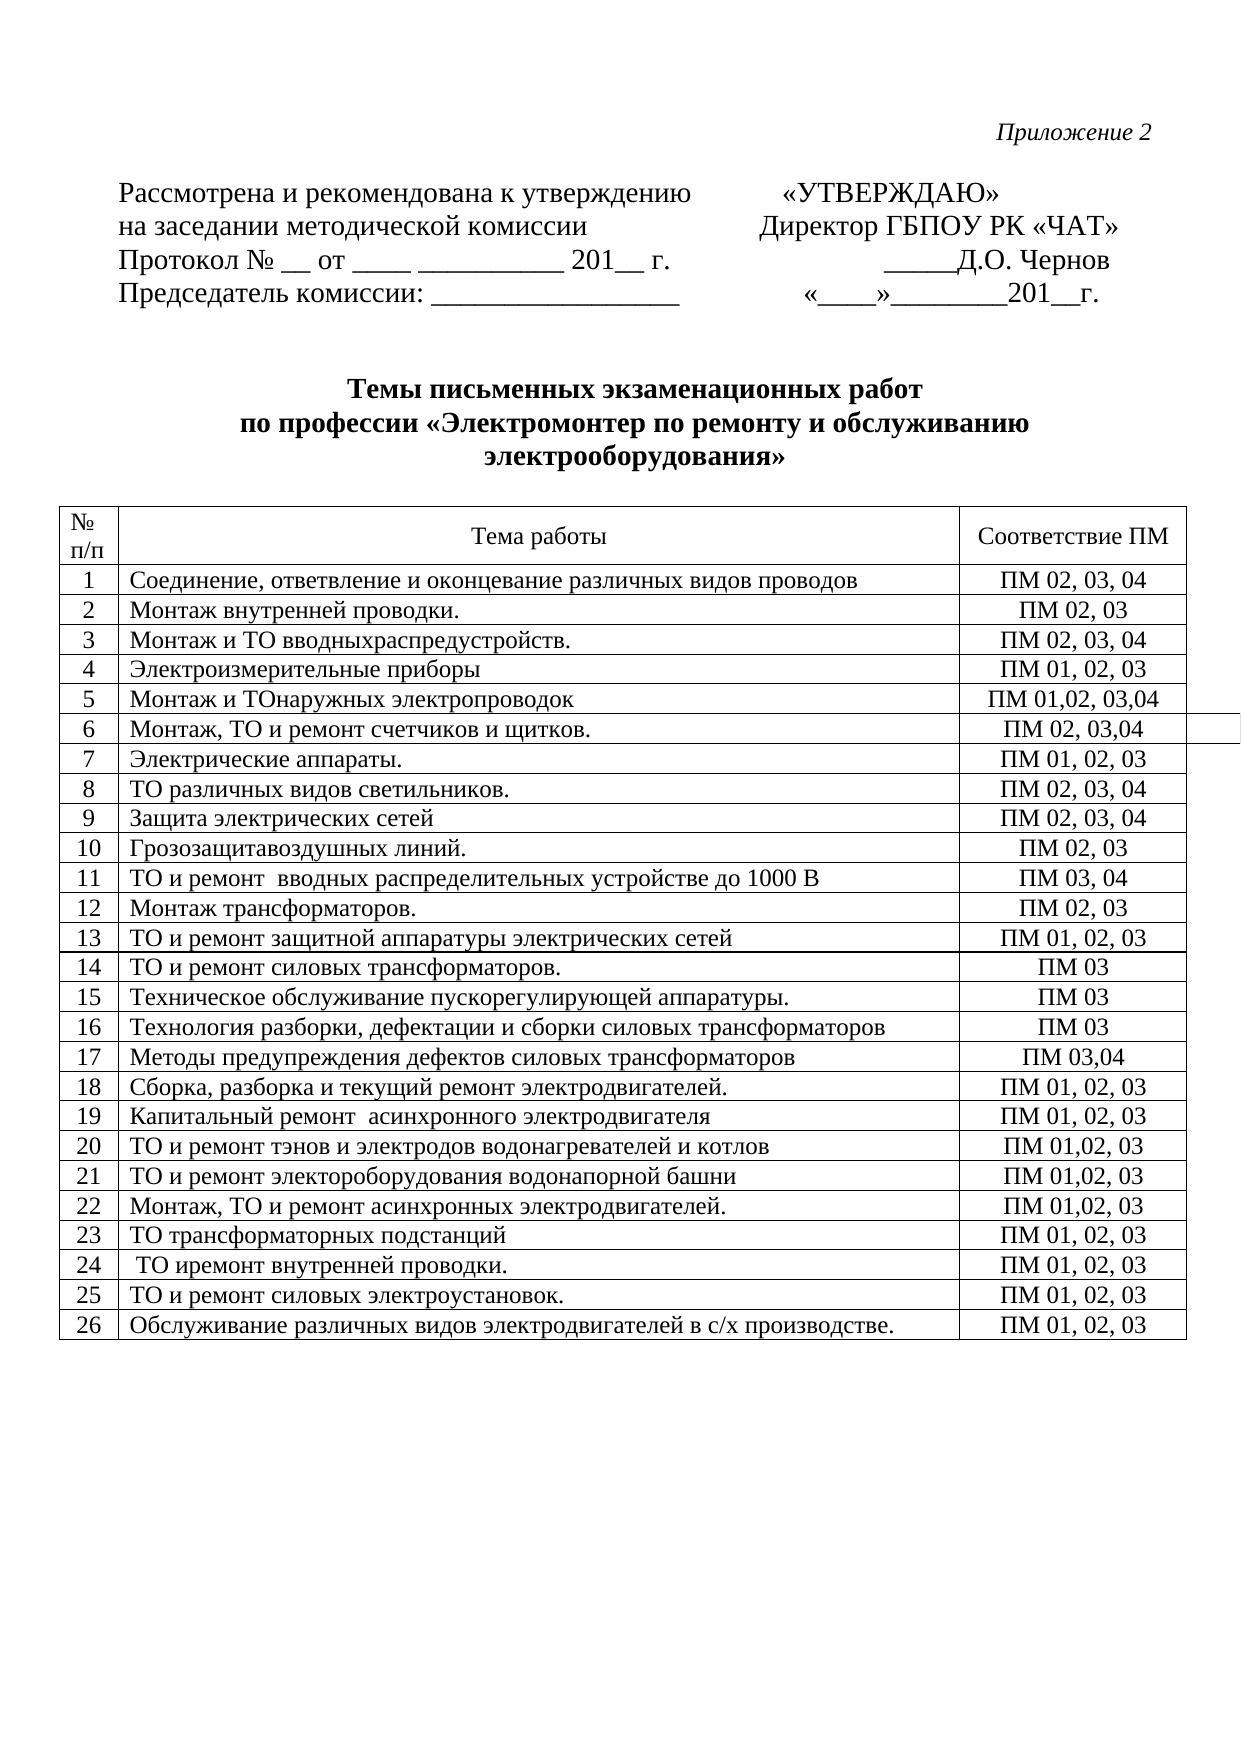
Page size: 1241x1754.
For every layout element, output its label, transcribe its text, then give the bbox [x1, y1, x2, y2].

table_cell ТО иремонт внутренней проводки. [119, 1250, 959, 1279]
table_cell 14 [60, 953, 118, 981]
list Темы письменных экзаменационных работ [118, 371, 1152, 405]
table_cell 7 [60, 744, 118, 773]
table_cell ПМ 01, 02, 03 [960, 1250, 1186, 1279]
table_cell ТО и ремонт силовых электроустановок. [119, 1280, 959, 1309]
table_cell 11 [60, 863, 118, 892]
table_cell ПМ 02, 03, 04 [960, 625, 1186, 653]
table_header Соответствие ПМ [960, 507, 1186, 564]
table_cell 8 [60, 774, 118, 802]
table_cell ПМ 01, 02, 03 [960, 923, 1186, 951]
table_cell 16 [60, 1012, 118, 1041]
table_cell 12 [60, 893, 118, 922]
table_cell ПМ 03 [960, 953, 1186, 981]
table_cell 25 [60, 1280, 118, 1309]
table_cell ПМ 01, 02, 03 [960, 1101, 1186, 1130]
table_cell ПМ 01, 02, 03 [960, 744, 1186, 773]
table_cell ТО и ремонт тэнов и электродов водонагревателей и котлов [119, 1131, 959, 1160]
table_cell ПМ 01,02, 03 [960, 1191, 1186, 1219]
table_cell 3 [60, 625, 118, 653]
table_cell ПМ 02, 03, 04 [960, 565, 1186, 594]
table_cell ПМ 03 [960, 1012, 1186, 1041]
table_header Тема работы [119, 507, 959, 564]
table_cell Защита электрических сетей [119, 804, 959, 832]
table_cell ПМ 02, 03 [960, 833, 1186, 862]
table_cell 5 [60, 684, 118, 713]
table_cell ТО и ремонт электороборудования водонапорной башни [119, 1161, 959, 1190]
table_cell ПМ 01, 02, 03 [960, 655, 1186, 683]
table_cell ПМ 02, 03,04 [960, 714, 1186, 743]
table_cell Грозозащитавоздушных линий. [119, 833, 959, 862]
table_cell Сборка, разборка и текущий ремонт электродвигателей. [119, 1072, 959, 1100]
table_cell ПМ 01,02, 03,04 [960, 684, 1186, 713]
table_cell 21 [60, 1161, 118, 1190]
table_cell 24 [60, 1250, 118, 1279]
table_cell 4 [60, 655, 118, 683]
table_cell Техническое обслуживание пускорегулирующей аппаратуры. [119, 982, 959, 1011]
table_cell Монтаж трансформаторов. [119, 893, 959, 922]
table_cell ПМ 03 [960, 982, 1186, 1011]
table_cell ПМ 02, 03 [960, 893, 1186, 922]
table_cell ПМ 01, 02, 03 [960, 1310, 1186, 1339]
table_cell ТО различных видов светильников. [119, 774, 959, 802]
table_cell Электрические аппараты. [119, 744, 959, 773]
table_cell 17 [60, 1042, 118, 1071]
table_cell ТО трансформаторных подстанций [119, 1221, 959, 1249]
table_cell ПМ 01, 02, 03 [960, 1280, 1186, 1309]
table_cell Технология разборки, дефектации и сборки силовых трансформаторов [119, 1012, 959, 1041]
table_cell [1187, 714, 1240, 743]
table_cell ТО и ремонт вводных распределительных устройстве до 1000 В [119, 863, 959, 892]
table_cell 10 [60, 833, 118, 862]
table_cell 22 [60, 1191, 118, 1219]
table_cell ПМ 02, 03, 04 [960, 804, 1186, 832]
table_cell 23 [60, 1221, 118, 1249]
table_cell Соединение, ответвление и оконцевание различных видов проводов [119, 565, 959, 594]
table_cell Монтаж и ТОнаружных электропроводок [119, 684, 959, 713]
table_cell ПМ 01, 02, 03 [960, 1072, 1186, 1100]
table_cell Монтаж, ТО и ремонт асинхронных электродвигателей. [119, 1191, 959, 1219]
table_cell ПМ 02, 03 [960, 595, 1186, 624]
table_cell 15 [60, 982, 118, 1011]
table_cell 13 [60, 923, 118, 951]
text Рассмотрена и рекомендована к утверждению «УТВЕРЖДАЮ» на заседании методической комиссии Директор ГБПОУ РК «ЧАТ» Протокол № __ от ____ __________ 201__ г. _____Д.О. Чернов Председатель комиссии: _________________ «____»________201__г. [118, 175, 1152, 309]
text Приложение 2 [118, 117, 1152, 146]
table_cell Методы предупреждения дефектов силовых трансформаторов [119, 1042, 959, 1071]
table_cell ПМ 02, 03, 04 [960, 774, 1186, 802]
table_cell Электроизмерительные приборы [119, 655, 959, 683]
table_cell 19 [60, 1101, 118, 1130]
table_cell Монтаж, ТО и ремонт счетчиков и щитков. [119, 714, 959, 743]
table_cell 20 [60, 1131, 118, 1160]
table_cell Обслуживание различных видов электродвигателей в с/х производстве. [119, 1310, 959, 1339]
table_cell Монтаж и ТО вводныхраспредустройств. [119, 625, 959, 653]
table_cell 1 [60, 565, 118, 594]
table_cell 2 [60, 595, 118, 624]
table_cell ПМ 01,02, 03 [960, 1161, 1186, 1190]
table_cell ТО и ремонт силовых трансформаторов. [119, 953, 959, 981]
table_cell 6 [60, 714, 118, 743]
table_cell Монтаж внутренней проводки. [119, 595, 959, 624]
table_cell ПМ 01, 02, 03 [960, 1221, 1186, 1249]
table_cell 9 [60, 804, 118, 832]
table_header № п/п [60, 507, 118, 564]
table_cell ТО и ремонт защитной аппаратуры электрических сетей [119, 923, 959, 951]
table_cell 26 [60, 1310, 118, 1339]
table_cell 18 [60, 1072, 118, 1100]
table_cell ПМ 03,04 [960, 1042, 1186, 1071]
table_cell ПМ 03, 04 [960, 863, 1186, 892]
list по профессии «Электромонтер по ремонту и обслуживанию электрооборудования» [118, 405, 1152, 472]
table_cell ПМ 01,02, 03 [960, 1131, 1186, 1160]
table_cell Капитальный ремонт асинхронного электродвигателя [119, 1101, 959, 1130]
